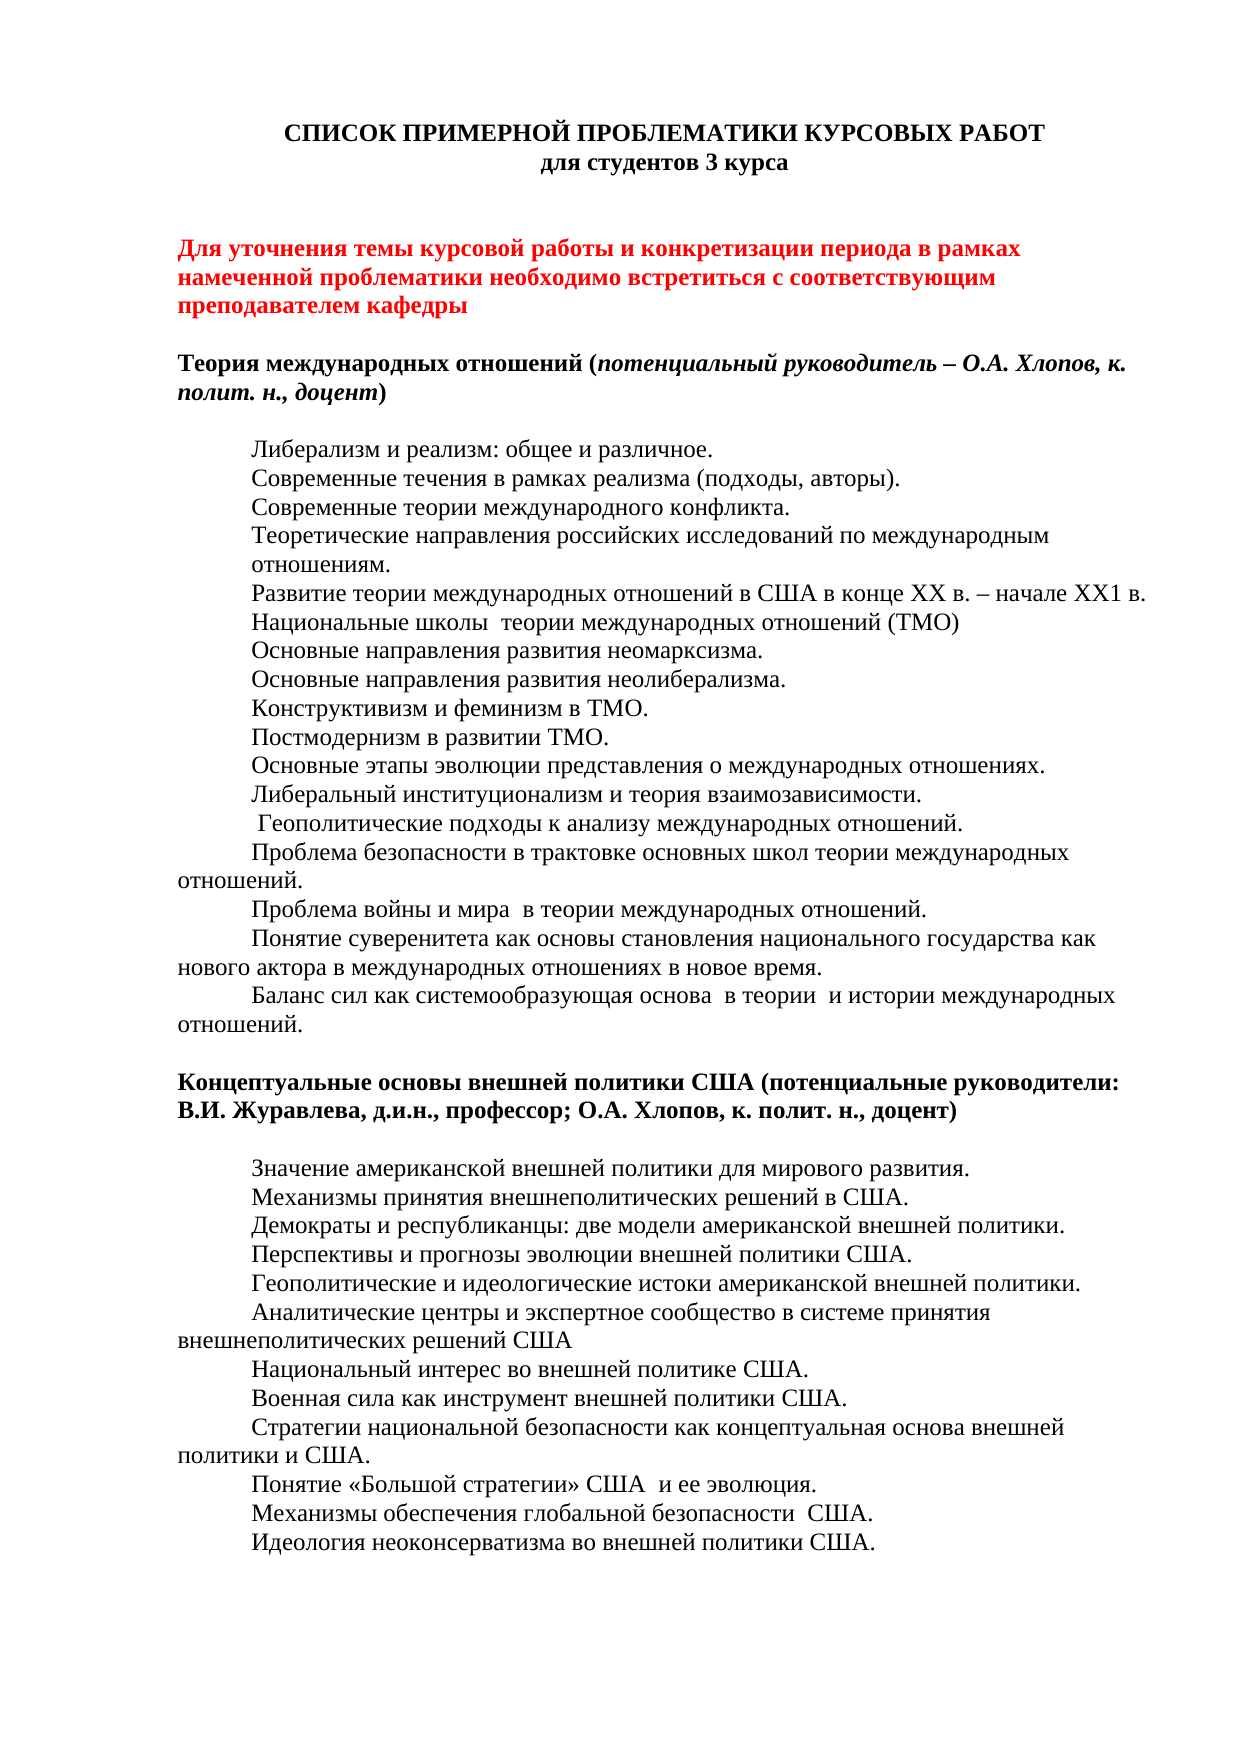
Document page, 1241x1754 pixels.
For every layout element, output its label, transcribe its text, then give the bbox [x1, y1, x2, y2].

text Национальный интерес во внешней политике США. [177, 1354, 1152, 1383]
text Основные этапы эволюции представления о международных отношениях. [177, 751, 1152, 779]
text Понятие суверенитета как основы становления национального государства как нового актора в международных отношениях в новое время. [177, 923, 1152, 981]
text Теоретические направления российских исследований по международным отношениям. [251, 521, 1152, 578]
text Демократы и республиканцы: две модели американской внешней политики. [177, 1211, 1152, 1239]
text Конструктивизм и феминизм в ТМО. [177, 693, 1152, 722]
text Значение американской внешней политики для мирового развития. [177, 1153, 1152, 1182]
text Основные направления развития неомарксизма. [177, 636, 1152, 664]
text Аналитические центры и экспертное сообщество в системе принятия внешнеполитических решений США [177, 1297, 1152, 1354]
text Развитие теории международных отношений в США в конце ХХ в. – начале ХХ1 в. [177, 578, 1152, 607]
text Баланс сил как системообразующая основа в теории и истории международных отношений. [177, 981, 1152, 1038]
text для студентов 3 курса [177, 147, 1152, 176]
text Национальные школы теории международных отношений (ТМО) [177, 607, 1152, 636]
text Основные направления развития неолиберализма. [177, 664, 1152, 693]
text Современные теории международного конфликта. [177, 492, 1152, 521]
text СПИСОК ПРИМЕРНОЙ ПРОБЛЕМАТИКИ КУРСОВЫХ РАБОТ [177, 118, 1152, 147]
text Стратегии национальной безопасности как концептуальная основа внешней политики и США. [177, 1412, 1152, 1469]
text Геополитические подходы к анализу международных отношений. [177, 808, 1152, 837]
text Идеология неоконсерватизма во внешней политики США. [177, 1527, 1152, 1556]
text Концептуальные основы внешней политики США (потенциальные руководители: В.И. Журавлева, д.и.н., профессор; О.А. Хлопов, к. полит. н., доцент) [177, 1067, 1152, 1124]
text Понятие «Большой стратегии» США и ее эволюция. [177, 1469, 1152, 1498]
text Военная сила как инструмент внешней политики США. [177, 1383, 1152, 1412]
text Проблема безопасности в трактовке основных школ теории международных отношений. [177, 837, 1152, 894]
text Теория международных отношений (потенциальный руководитель – О.А. Хлопов, к. полит. н., доцент) [177, 348, 1152, 406]
text Геополитические и идеологические истоки американской внешней политики. [177, 1268, 1152, 1297]
text Перспективы и прогнозы эволюции внешней политики США. [177, 1239, 1152, 1268]
text Современные течения в рамках реализма (подходы, авторы). [177, 463, 1152, 492]
text Либеральный институционализм и теория взаимозависимости. [177, 779, 1152, 808]
text Для уточнения темы курсовой работы и конкретизации периода в рамках намеченной проблематики необходимо встретиться с соответствующим преподавателем кафедры [177, 233, 1152, 319]
text Либерализм и реализм: общее и различное. [177, 434, 1152, 463]
text Проблема войны и мира в теории международных отношений. [177, 894, 1152, 923]
text Механизмы принятия внешнеполитических решений в США. [177, 1182, 1152, 1211]
text Постмодернизм в развитии ТМО. [177, 722, 1152, 751]
text Механизмы обеспечения глобальной безопасности США. [177, 1498, 1152, 1527]
